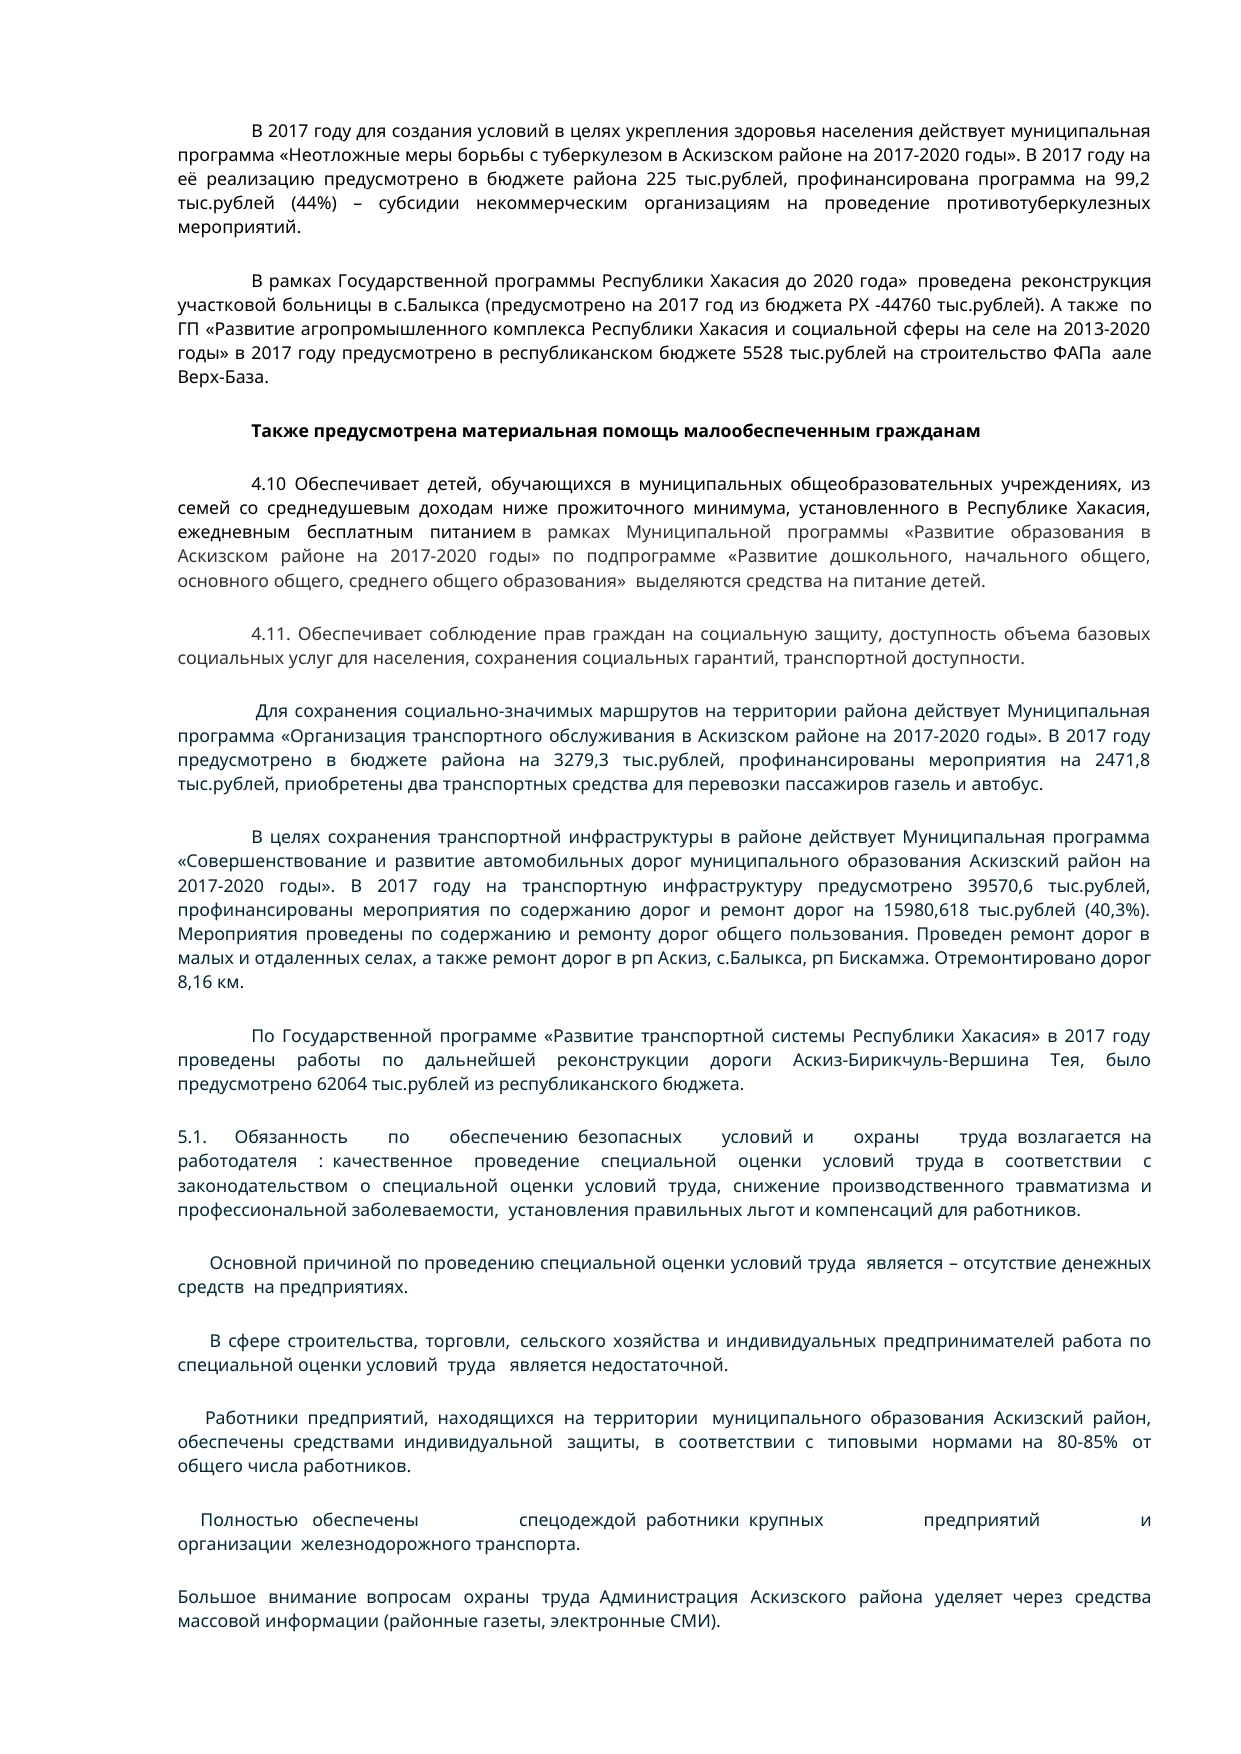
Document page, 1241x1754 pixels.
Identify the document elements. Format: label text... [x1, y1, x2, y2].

text В целях сохранения транспортной инфраструктуры в районе действует Муниципальная программа «Совершенствование и развитие автомобильных дорог муниципального образования Аскизский район на 2017-2020 годы». В 2017 году на транспортную инфраструктуру предусмотрено 39570,6 тыс.рублей, профинансированы мероприятия по содержанию дорог и ремонт дорог на 15980,618 тыс.рублей (40,3%). Мероприятия проведены по содержанию и ремонту дорог общего пользования. Проведен ремонт дорог в малых и отдаленных селах, а также ремонт дорог в рп Аскиз, с.Балыкса, рп Бискамжа. Отремонтировано дорог 8,16 км. [177, 825, 1152, 994]
text Также предусмотрена материальная помощь малообеспеченным гражданам [177, 418, 1152, 442]
text Полностью обеспечены спецодеждой работники крупных предприятий и организации железнодорожного транспорта. [177, 1507, 1152, 1556]
text По Государственной программе «Развитие транспортной системы Республики Хакасия» в 2017 году проведены работы по дальнейшей реконструкции дороги Аскиз-Бирикчуль-Вершина Тея, было предусмотрено 62064 тыс.рублей из республиканского бюджета. [177, 1023, 1152, 1096]
text 4.10 Обеспечивает детей, обучающихся в муниципальных общеобразовательных учреждениях, из семей со среднедушевым доходам ниже прожиточного минимума, установленного в Республике Хакасия, ежедневным бесплатным питанием в рамках Муниципальной программы «Развитие образования в Аскизском районе на 2017-2020 годы» по подпрограмме «Развитие дошкольного, начального общего, основного общего, среднего общего образования» выделяются средства на питание детей. [177, 471, 1152, 592]
text Для сохранения социально-значимых маршрутов на территории района действует Муниципальная программа «Организация транспортного обслуживания в Аскизском районе на 2017-2020 годы». В 2017 году предусмотрено в бюджете района на 3279,3 тыс.рублей, профинансированы мероприятия на 2471,8 тыс.рублей, приобретены два транспортных средства для перевозки пассажиров газель и автобус. [177, 699, 1152, 796]
text В сфере строительства, торговли, сельского хозяйства и индивидуальных предпринимателей работа по специальной оценки условий труда является недостаточной. [177, 1328, 1152, 1376]
text В рамках Государственной программы Республики Хакасия до 2020 года» проведена реконструкция участковой больницы в с.Балыкса (предусмотрено на 2017 год из бюджета РХ -44760 тыс.рублей). А также по ГП «Развитие агропромышленного комплекса Республики Хакасия и социальной сферы на селе на 2013-2020 годы» в 2017 году предусмотрено в республиканском бюджете 5528 тыс.рублей на строительство ФАПа аале Верх-База. [177, 268, 1152, 389]
text Большое внимание вопросам охраны труда Администрация Аскизского района уделяет через средства массовой информации (районные газеты, электронные СМИ). [177, 1585, 1152, 1633]
text Основной причиной по проведению специальной оценки условий труда является – отсутствие денежных средств на предприятиях. [177, 1251, 1152, 1299]
text 4.11. Обеспечивает соблюдение прав граждан на социальную защиту, доступность объема базовых социальных услуг для населения, сохранения социальных гарантий, транспортной доступности. [177, 621, 1152, 670]
text Работники предприятий, находящихся на территории муниципального образования Аскизский район, обеспечены средствами индивидуальной защиты, в соответствии с типовыми нормами на 80-85% от общего числа работников. [177, 1406, 1152, 1478]
text 5.1. Обязанность по обеспечению безопасных условий и охраны труда возлагается на работодателя : качественное проведение специальной оценки условий труда в соответствии с законодательством о специальной оценки условий труда, снижение производственного травматизма и профессиональной заболеваемости, установления правильных льгот и компенсаций для работников. [177, 1125, 1152, 1221]
text В 2017 году для создания условий в целях укрепления здоровья населения действует муниципальная программа «Неотложные меры борьбы с туберкулезом в Аскизском районе на 2017-2020 годы». В 2017 году на её реализацию предусмотрено в бюджете района 225 тыс.рублей, профинансирована программа на 99,2 тыс.рублей (44%) – субсидии некоммерческим организациям на проведение противотуберкулезных мероприятий. [177, 118, 1152, 239]
